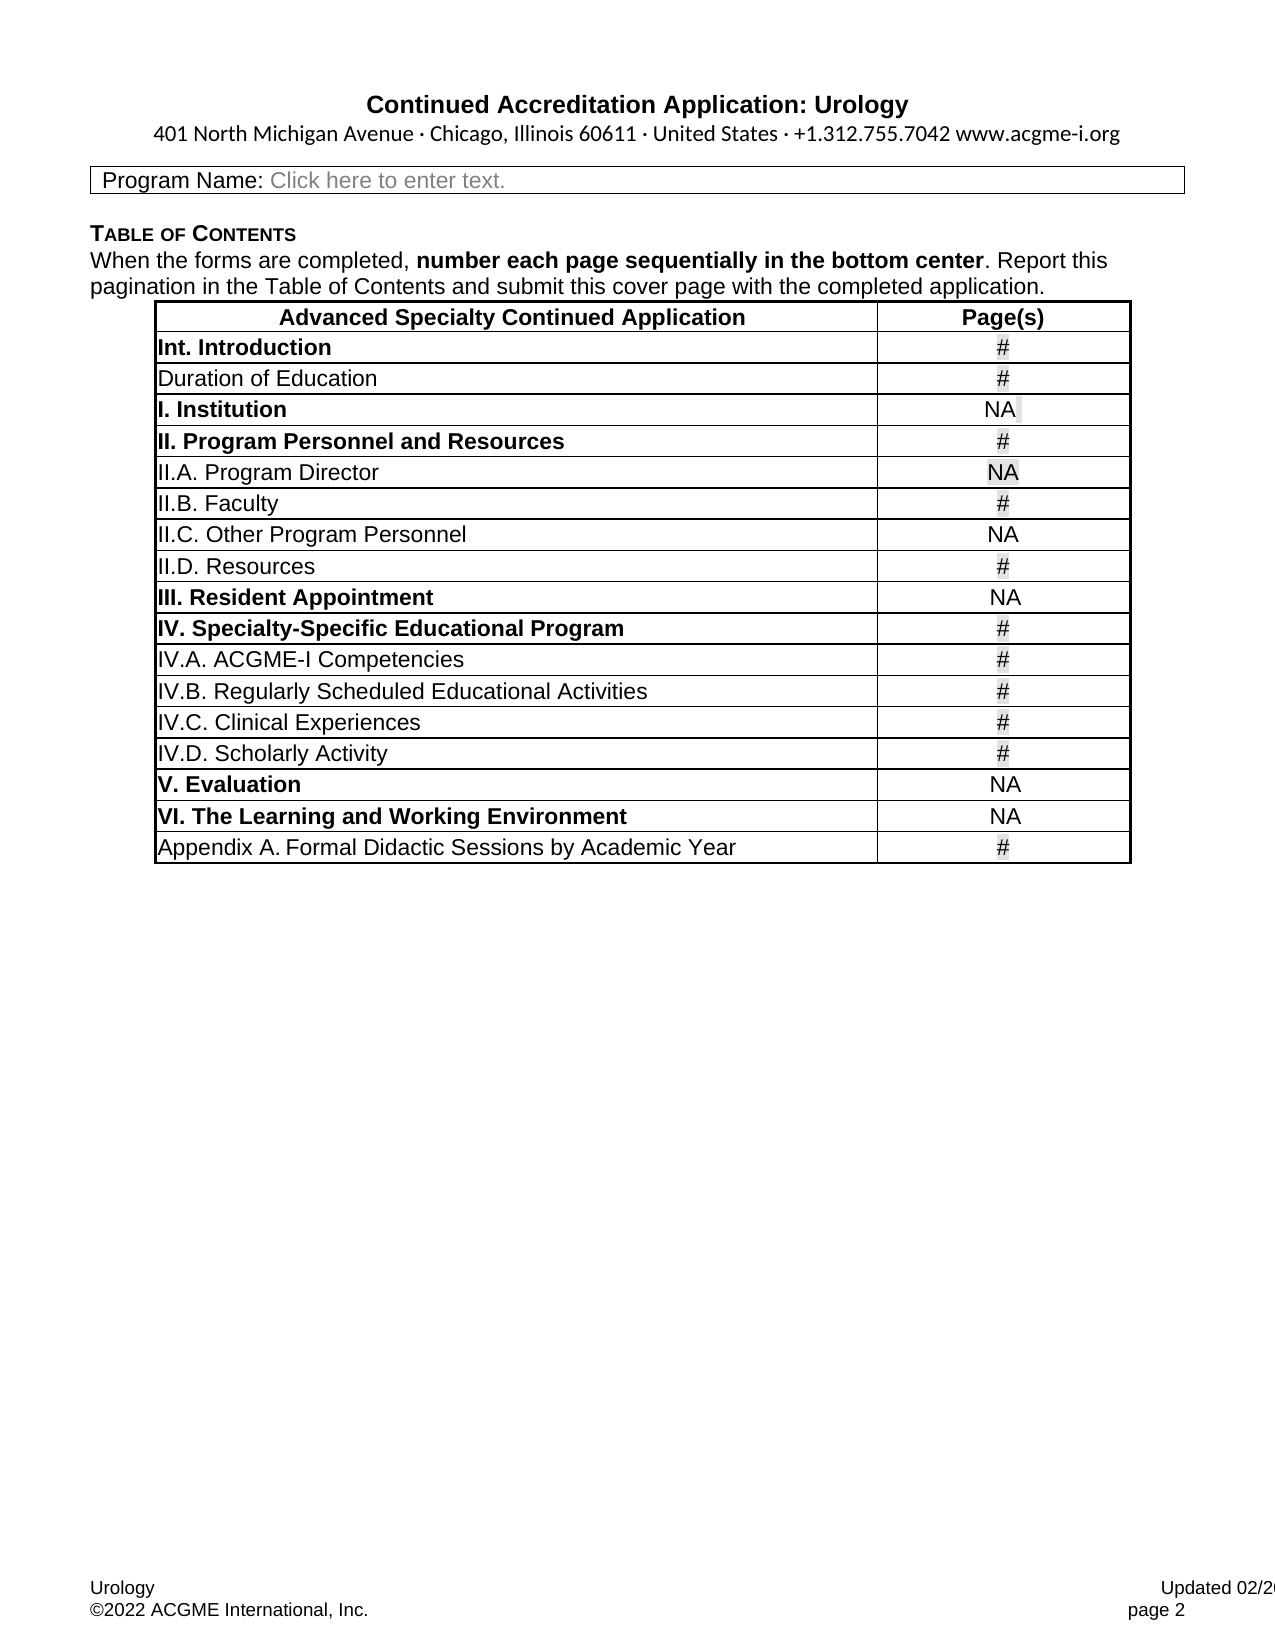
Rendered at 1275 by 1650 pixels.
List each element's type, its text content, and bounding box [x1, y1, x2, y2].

text Continued Accreditation Application: Urology [90, 90, 1185, 119]
